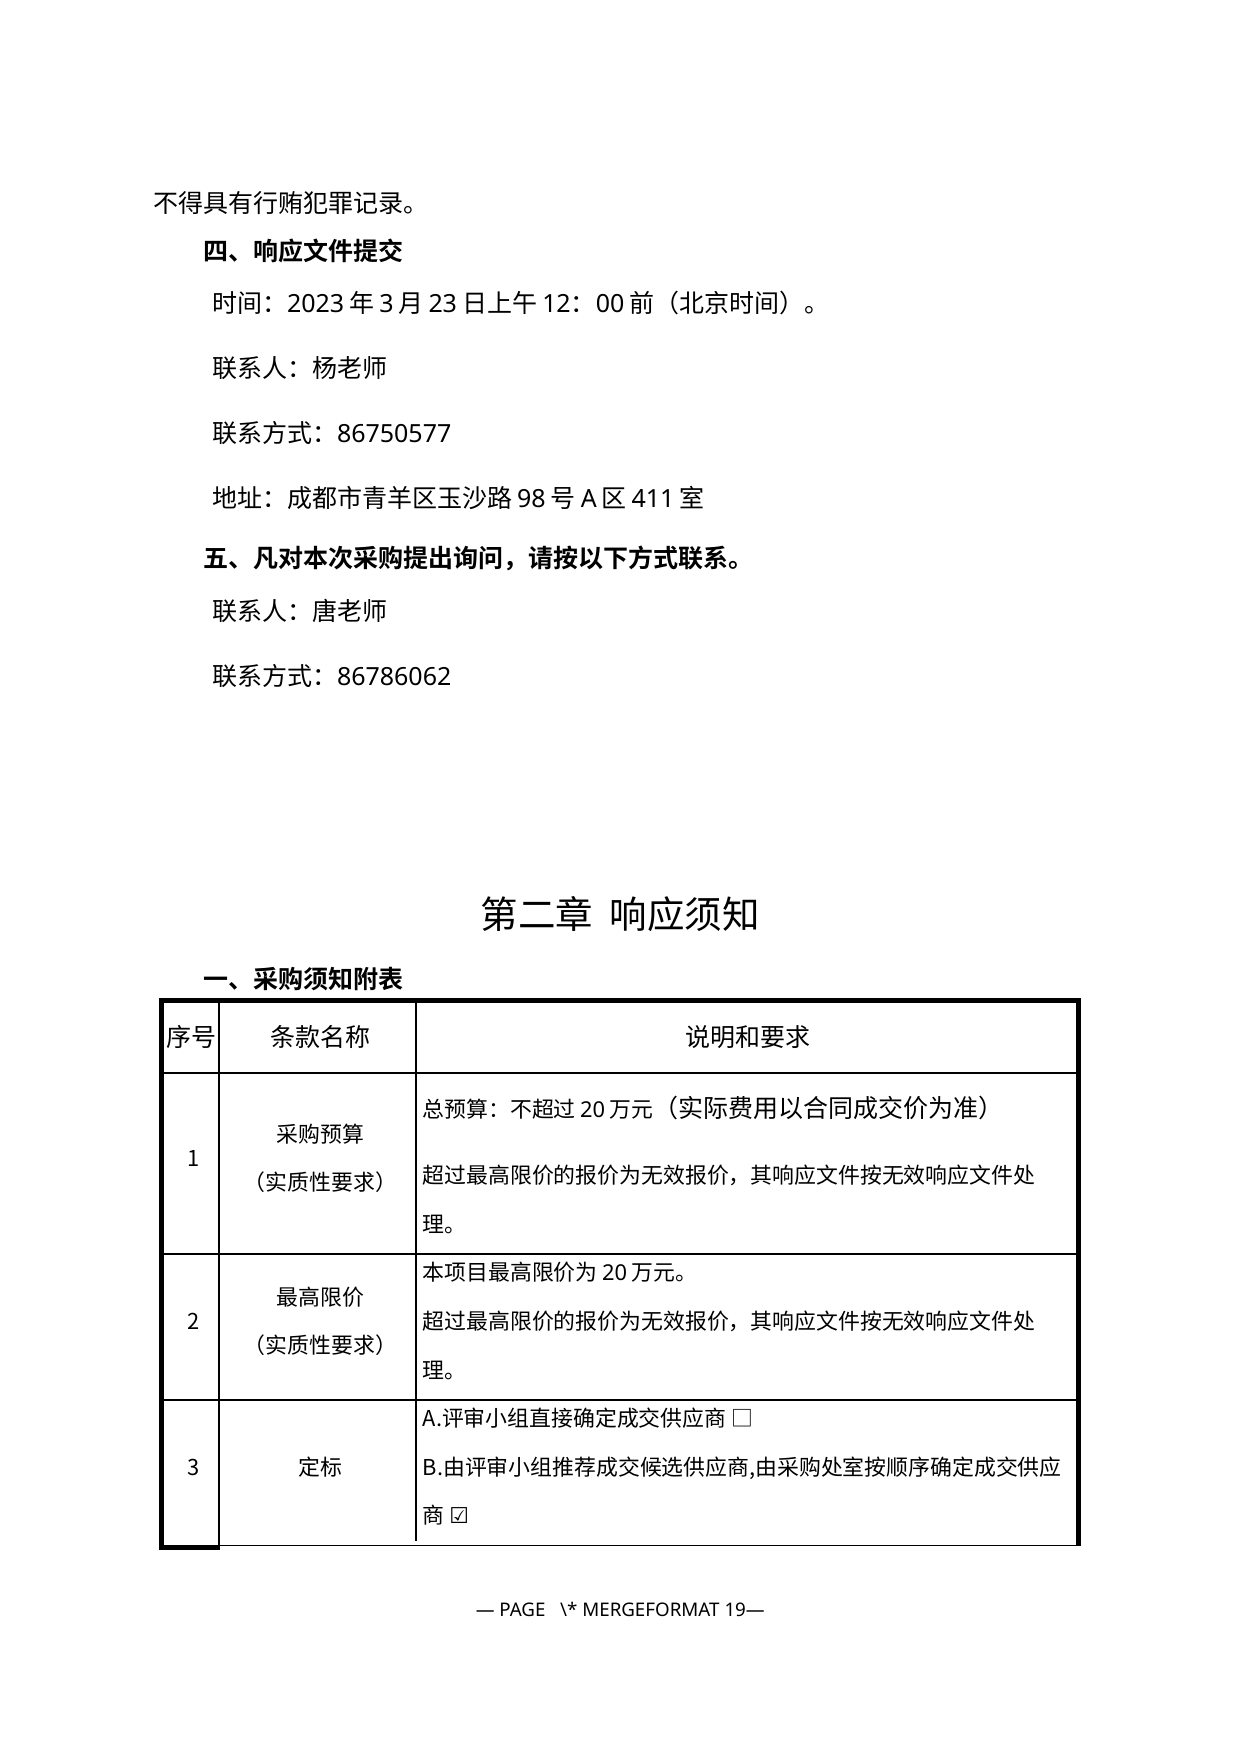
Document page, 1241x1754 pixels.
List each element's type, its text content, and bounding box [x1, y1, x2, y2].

table_cell 3 [164, 1401, 218, 1545]
text 一、采购须知附表 [153, 950, 1087, 998]
table_cell 1 [164, 1074, 218, 1253]
table_cell 本项目最高限价为20万元。 超过最高限价的报价为无效报价，其响应文件按无效响应文件处理。 [417, 1255, 1076, 1399]
table_cell 采购预算 （实质性要求） [220, 1074, 415, 1253]
subtitle 第二章 响应须知 [153, 879, 1087, 944]
table_header 说明和要求 [417, 1003, 1076, 1072]
text 五、凡对本次采购提出询问，请按以下方式联系。 [153, 529, 1087, 577]
table_cell 定标 [220, 1401, 416, 1545]
text 联系方式：86786062 [153, 642, 1087, 707]
text 联系方式：86750577 [153, 399, 1087, 464]
text 四、响应文件提交 [153, 222, 1087, 269]
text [153, 174, 1087, 222]
text 联系人：唐老师 [153, 577, 1087, 642]
text 联系人：杨老师 [153, 334, 1087, 399]
table_cell 总预算：不超过20万元（实际费用以合同成交价为准） 超过最高限价的报价为无效报价，其响应文件按无效响应文件处理。 [417, 1074, 1076, 1253]
text 时间：2023年3月23日上午12：00前（北京时间）。 [153, 269, 1087, 334]
table_header 序号 [164, 1003, 218, 1072]
table_header 条款名称 [220, 1003, 415, 1072]
table_cell 最高限价 （实质性要求） [220, 1255, 415, 1399]
text 地址：成都市青羊区玉沙路98号A区411室 [153, 464, 1087, 529]
table_cell A.评审小组直接确定成交供应商 □ B.由评审小组推荐成交候选供应商,由采购处室按顺序确定成交供应商 ☑ [416, 1401, 1076, 1545]
table_cell 2 [164, 1255, 218, 1399]
